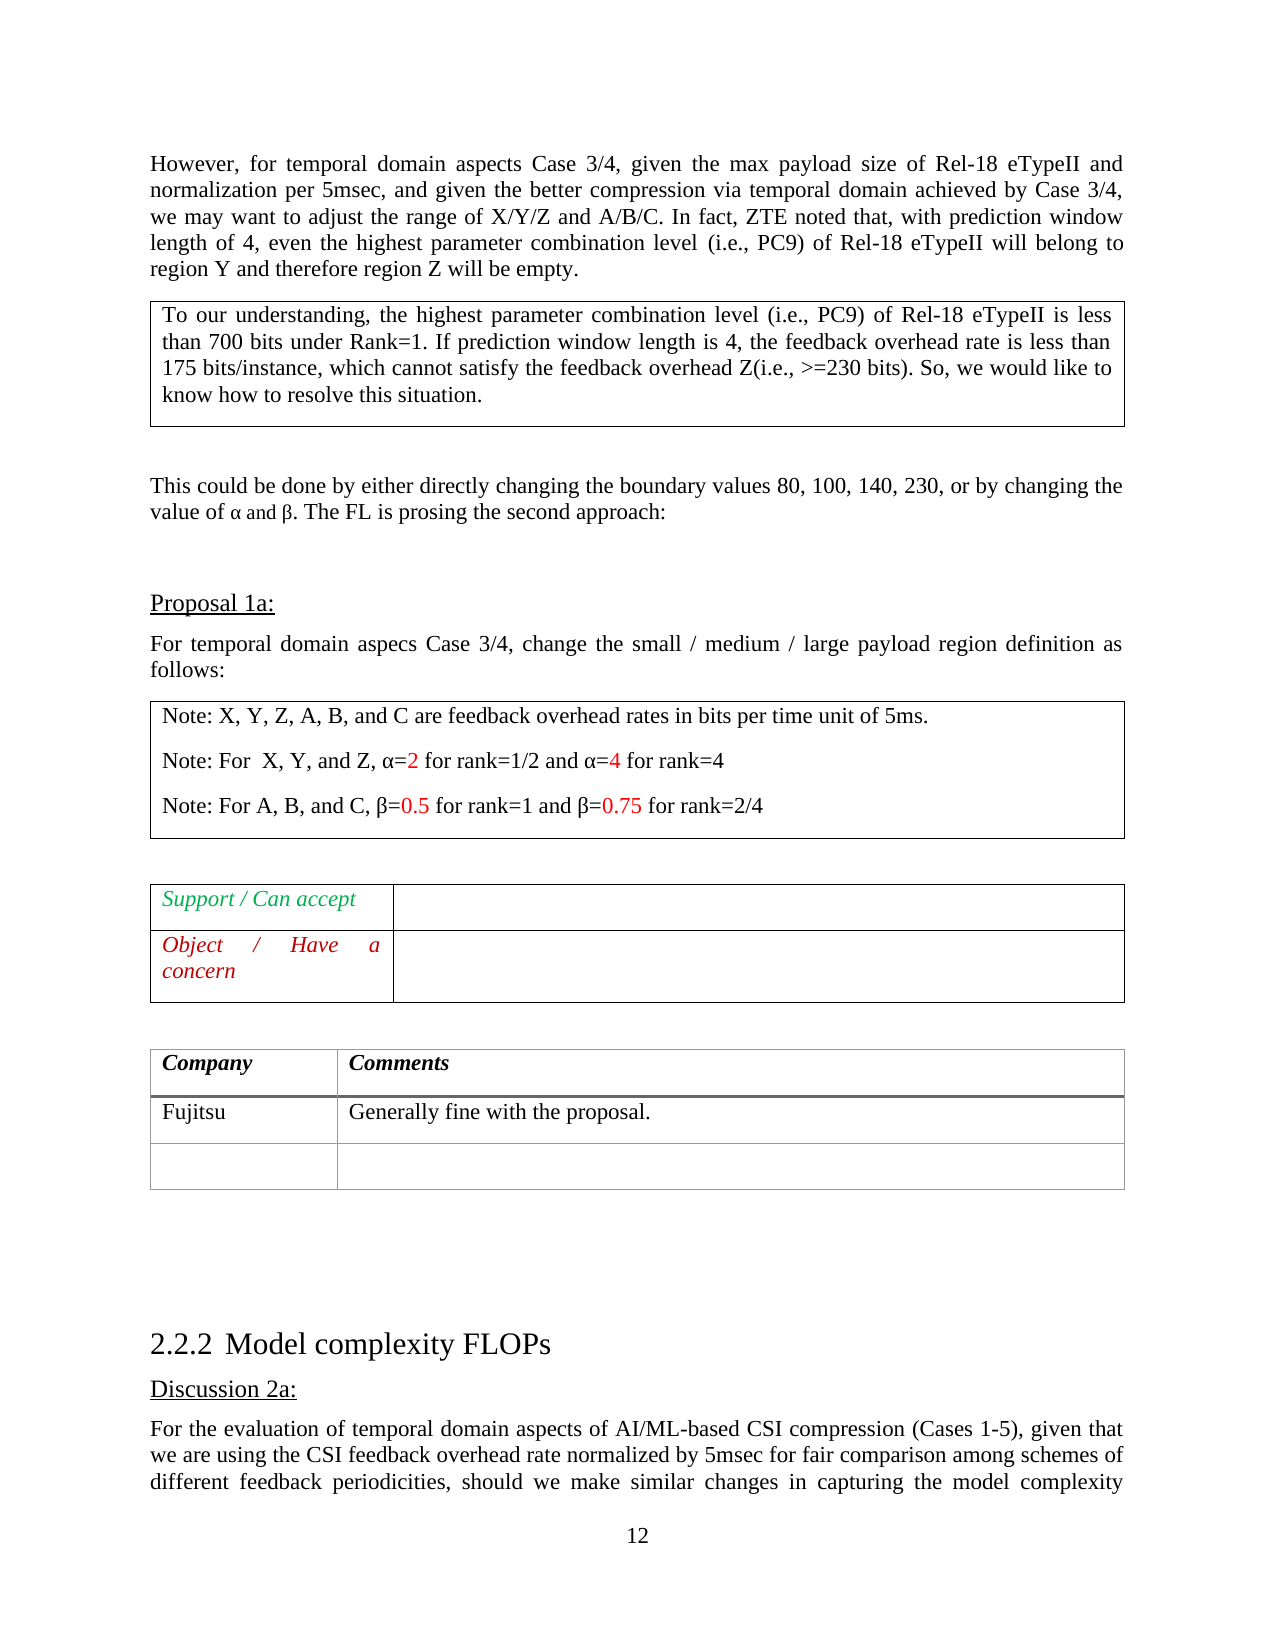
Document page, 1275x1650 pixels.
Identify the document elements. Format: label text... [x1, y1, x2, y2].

text However, for temporal domain aspects Case 3/4, given the max payload size of Rel-18 eTypeII and normalization per 5msec, and given the better compression via temporal domain achieved by Case 3/4, we may want to adjust the range of X/Y/Z and A/B/C. In fact, ZTE noted that, with prediction window length of 4, even the highest parameter combination level (i.e., PC9) of Rel-18 eTypeII will belong to region Y and therefore region Z will be empty. [150, 150, 1125, 282]
table_cell Fujitsu [151, 1098, 337, 1143]
table_cell [151, 1144, 337, 1189]
text This could be done by either directly changing the boundary values 80, 100, 140, 230, or by changing the value of α and β. The FL is prosing the second approach: [150, 472, 1125, 524]
text For temporal domain aspecs Case 3/4, change the small / medium / large payload region definition as follows: [150, 630, 1125, 682]
table_cell Generally fine with the proposal. [338, 1098, 1124, 1143]
table_cell [338, 1144, 1124, 1189]
table_header Company [151, 1050, 337, 1094]
table_header [394, 885, 1124, 930]
table_header Support / Can accept [151, 885, 393, 930]
table_header Comments [338, 1050, 1124, 1094]
table_cell [394, 931, 1124, 1002]
text Discussion 2a: [150, 1374, 1125, 1402]
table_header To our understanding, the highest parameter combination level (i.e., PC9) of Rel-18 eTypeII is less than 700 bits under Rank=1. If prediction window length is 4, the feedback overhead rate is less than 175 bits/instance, which cannot satisfy the feedback overhead Z(i.e., >=230 bits). So, we would like to know how to resolve this situation. [151, 302, 1124, 426]
text Proposal 1a: [150, 588, 1125, 617]
subtitle Model complexity FLOPs [150, 1325, 1125, 1361]
table_header Note: X, Y, Z, A, B, and C are feedback overhead rates in bits per time unit of 5ms. Note: For X, Y, and Z, α=2 for rank=1/2 and α=4 for rank=4 Note: For A, B, and C, β=0.5 for rank=1 and β=0.75 for rank=2/4 [151, 702, 1124, 837]
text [150, 1415, 1125, 1494]
table_cell Object / Have a concern [151, 931, 393, 1002]
